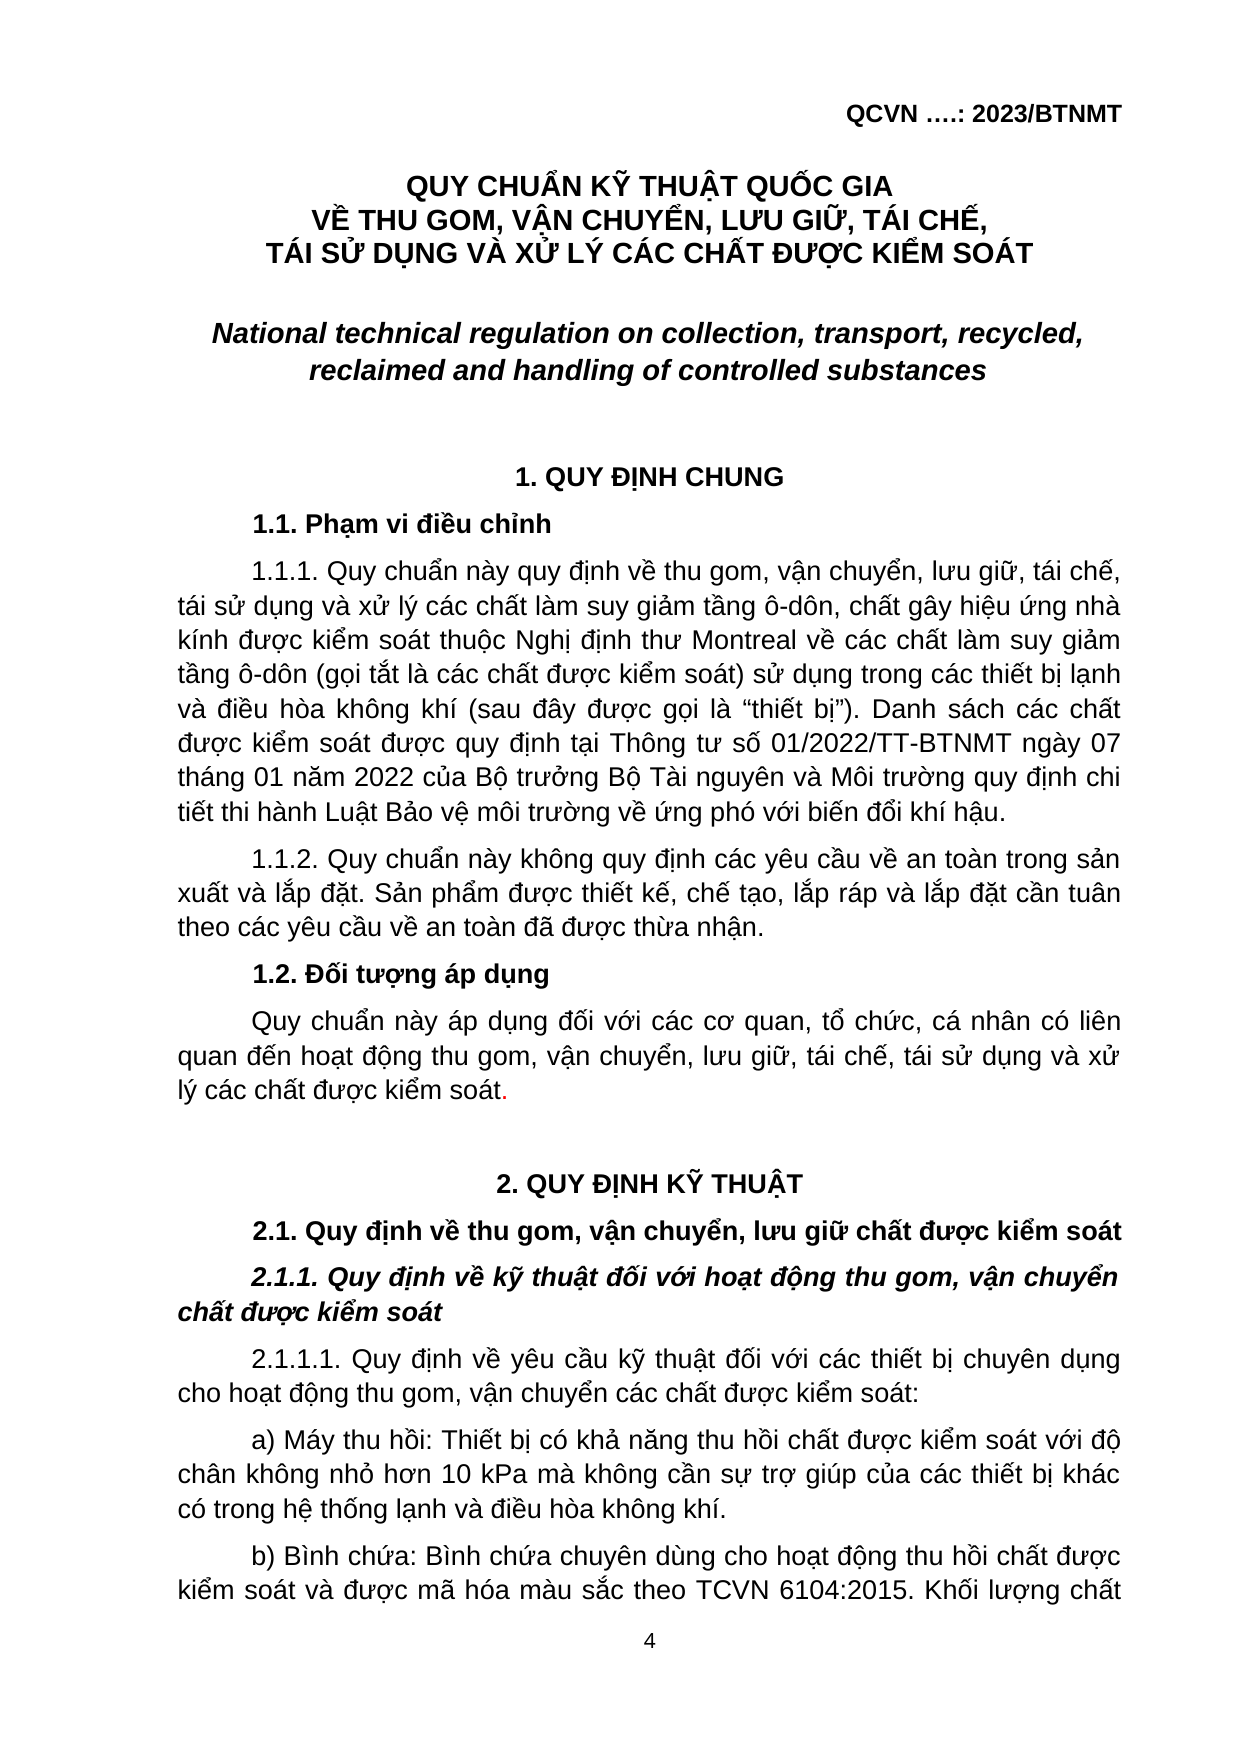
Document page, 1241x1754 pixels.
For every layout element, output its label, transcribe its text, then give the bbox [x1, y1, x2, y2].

text 1.1.1. Quy chuẩn này quy định về thu gom, vận chuyển, lưu giữ, tái chế, tái sử dụng và xử lý các chất làm suy giảm tầng ô-dôn, chất gây hiệu ứng nhà kính được kiểm soát thuộc Nghị định thư Montreal về các chất làm suy giảm tầng ô-dôn (gọi tắt là các chất được kiểm soát) sử dụng trong các thiết bị lạnh và điều hòa không khí (sau đây được gọi là “thiết bị”). Danh sách các chất được kiểm soát được quy định tại Thông tư số 01/2022/TT-BTNMT ngày 07 tháng 01 năm 2022 của Bộ trưởng Bộ Tài nguyên và Môi trường quy định chi tiết thi hành Luật Bảo vệ môi trường về ứng phó với biến đổi khí hậu. [177, 555, 1122, 827]
subtitle 2. QUY ĐỊNH KỸ THUẬT [177, 1168, 1122, 1199]
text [177, 1539, 1122, 1605]
text National technical regulation on collection, transport, recycled, reclaimed and handling of controlled substances [177, 316, 1122, 386]
text Quy chuẩn này áp dụng đối với các cơ quan, tổ chức, cá nhân có liên quan đến hoạt động thu gom, vận chuyển, lưu giữ, tái chế, tái sử dụng và xử lý các chất được kiểm soát. [177, 1005, 1122, 1105]
subtitle 2.1.1. Quy định về kỹ thuật đối với hoạt động thu gom, vận chuyển chất được kiểm soát [177, 1261, 1122, 1327]
text TÁI SỬ DỤNG VÀ XỬ LÝ CÁC CHẤT ĐƯỢC KIỂM SOÁT [177, 236, 1122, 270]
text VỀ THU GOM, VẬN CHUYỂN, LƯU GIỮ, TÁI CHẾ, [177, 203, 1122, 236]
text a) Máy thu hồi: Thiết bị có khả năng thu hồi chất được kiểm soát với độ chân không nhỏ hơn 10 kPa mà không cần sự trợ giúp của các thiết bị khác có trong hệ thống lạnh và điều hòa không khí. [177, 1424, 1122, 1524]
subtitle 1.1. Phạm vi điều chỉnh [177, 508, 1122, 539]
subtitle 1. QUY ĐỊNH CHUNG [177, 461, 1122, 493]
text 1.1.2. Quy chuẩn này không quy định các yêu cầu về an toàn trong sản xuất và lắp đặt. Sản phẩm được thiết kế, chế tạo, lắp ráp và lắp đặt cần tuân theo các yêu cầu về an toàn đã được thừa nhận. [177, 843, 1122, 943]
text 2.1.1.1. Quy định về yêu cầu kỹ thuật đối với các thiết bị chuyên dụng cho hoạt động thu gom, vận chuyển các chất được kiểm soát: [177, 1343, 1122, 1408]
subtitle 2.1. Quy định về thu gom, vận chuyển, lưu giữ chất được kiểm soát [177, 1214, 1122, 1246]
subtitle 1.2. Đối tượng áp dụng [177, 958, 1122, 989]
text QUY CHUẨN KỸ THUẬT QUỐC GIA [177, 169, 1122, 203]
